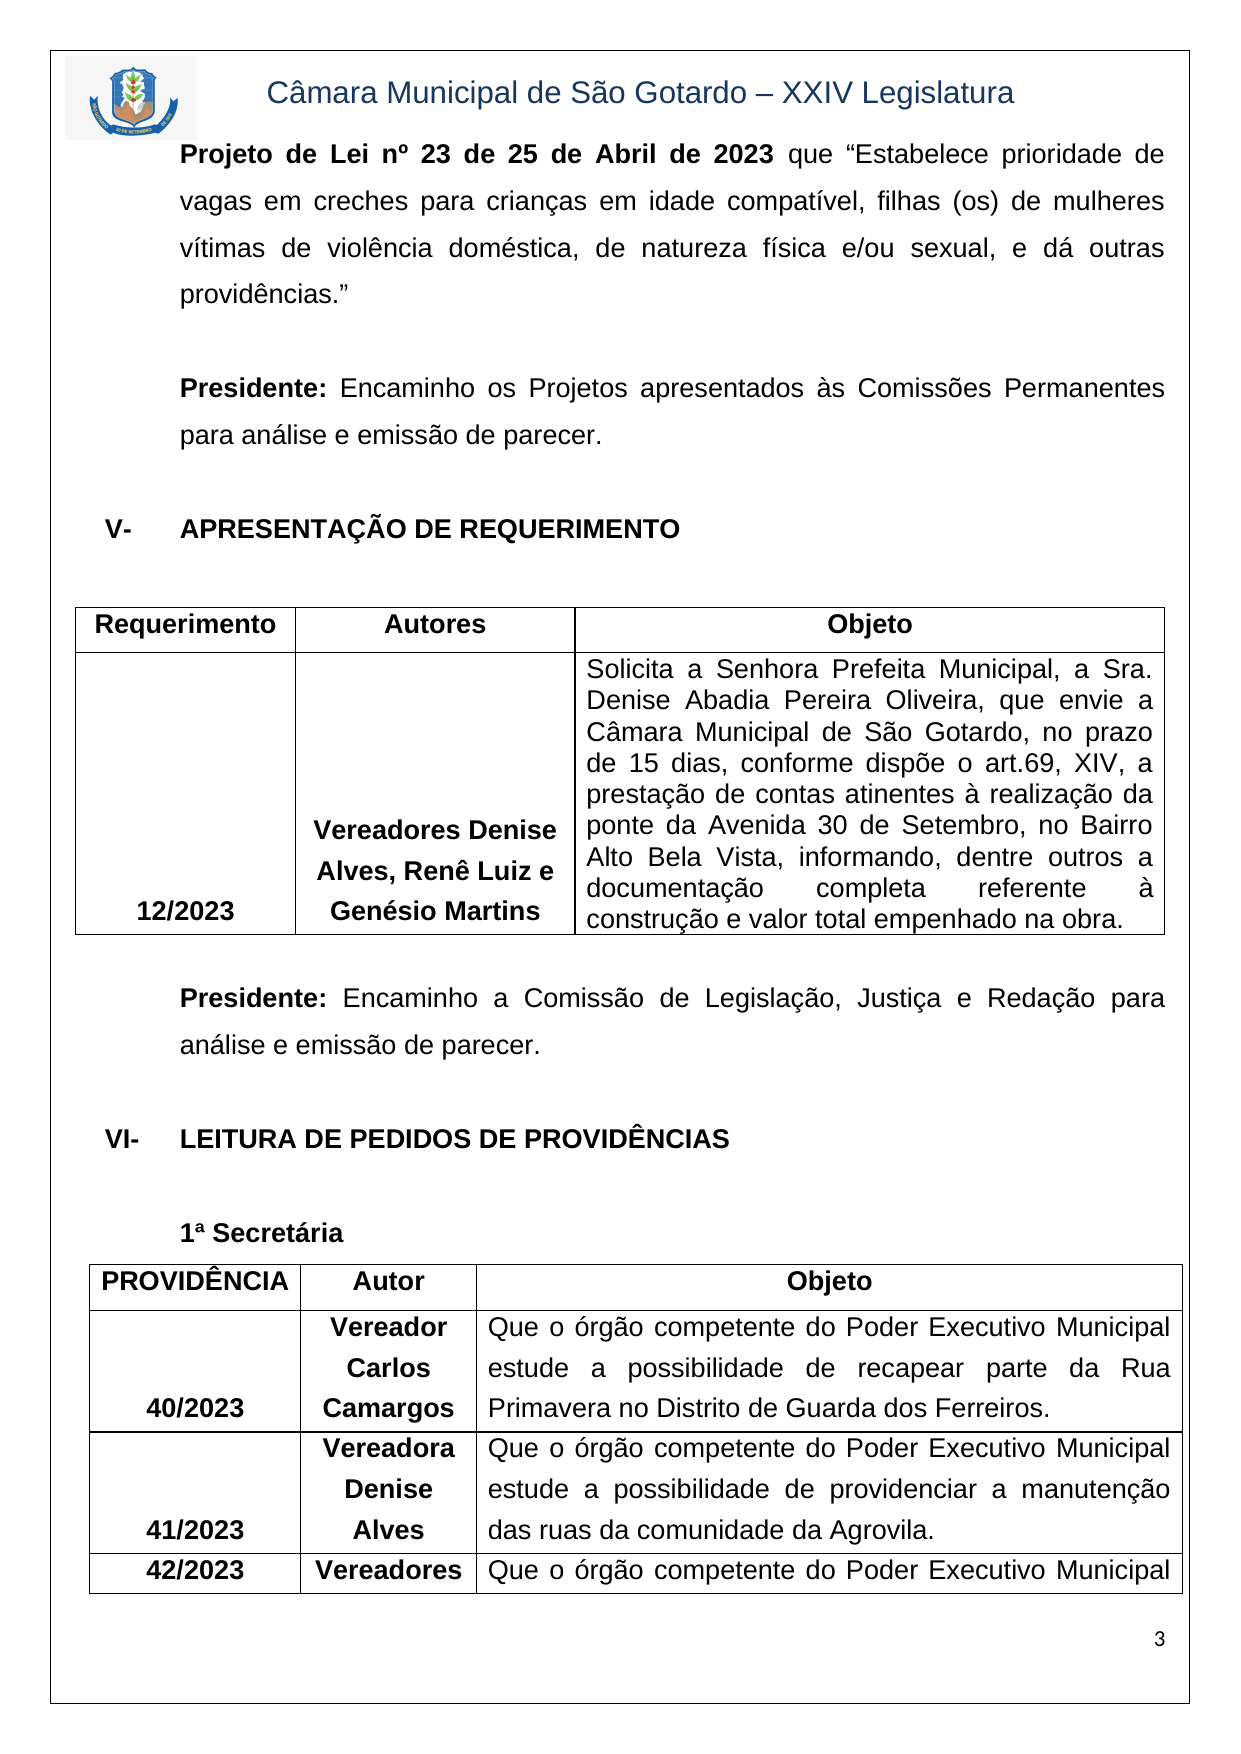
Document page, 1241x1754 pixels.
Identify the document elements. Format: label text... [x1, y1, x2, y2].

text Projeto de Lei nº 23 de 25 de Abril de 2023 que “Estabelece prioridade de vagas em creches para crianças em idade compatível, filhas (os) de mulheres vítimas de violência doméstica, de natureza física e/ou sexual, e dá outras providências.” [179, 138, 1165, 310]
table_cell 41/2023 [90, 1433, 300, 1553]
table_header Requerimento [76, 608, 295, 652]
list Presidente: Encaminho a Comissão de Legislação, Justiça e Redação para análise e emissão de parecer. [179, 982, 1165, 1060]
table_cell 42/2023 [90, 1554, 300, 1593]
table_cell 12/2023 [76, 653, 295, 934]
list LEITURA DE PEDIDOS DE PROVIDÊNCIAS [104, 1123, 1165, 1154]
table_header PROVIDÊNCIA [90, 1265, 300, 1310]
table_cell Vereadora Denise Alves [301, 1433, 476, 1553]
table_cell Que o órgão competente do Poder Executivo Municipal estude a possibilidade de recapear parte da Rua Primavera no Distrito de Guarda dos Ferreiros. [477, 1311, 1182, 1431]
table_header Objeto [576, 608, 1164, 652]
table_cell Vereador Carlos Camargos [301, 1311, 476, 1431]
picture [65, 56, 197, 140]
list 1ª Secretária [179, 1217, 1165, 1248]
list APRESENTAÇÃO DE REQUERIMENTO [104, 513, 1165, 544]
table_cell Que o órgão competente do Poder Executivo Municipal estude a possibilidade de providenciar a manutenção das ruas da comunidade da Agrovila. [477, 1433, 1182, 1553]
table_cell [477, 1554, 1182, 1593]
table_cell Solicita a Senhora Prefeita Municipal, a Sra. Denise Abadia Pereira Oliveira, que envie a Câmara Municipal de São Gotardo, no prazo de 15 dias, conforme dispõe o art.69, XIV, a prestação de contas atinentes à realização da ponte da Avenida 30 de Setembro, no Bairro Alto Bela Vista, informando, dentre outros a documentação completa referente à construção e valor total empenhado na obra. [576, 653, 1164, 934]
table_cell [301, 1554, 476, 1593]
table_header Autor [301, 1265, 476, 1310]
table_cell Vereadores Denise Alves, Renê Luiz e Genésio Martins [296, 653, 574, 934]
table_header Objeto [477, 1265, 1182, 1310]
list Presidente: Encaminho os Projetos apresentados às Comissões Permanentes para análise e emissão de parecer. [179, 372, 1165, 450]
table_cell 40/2023 [90, 1311, 300, 1431]
table_header Autores [296, 608, 574, 652]
